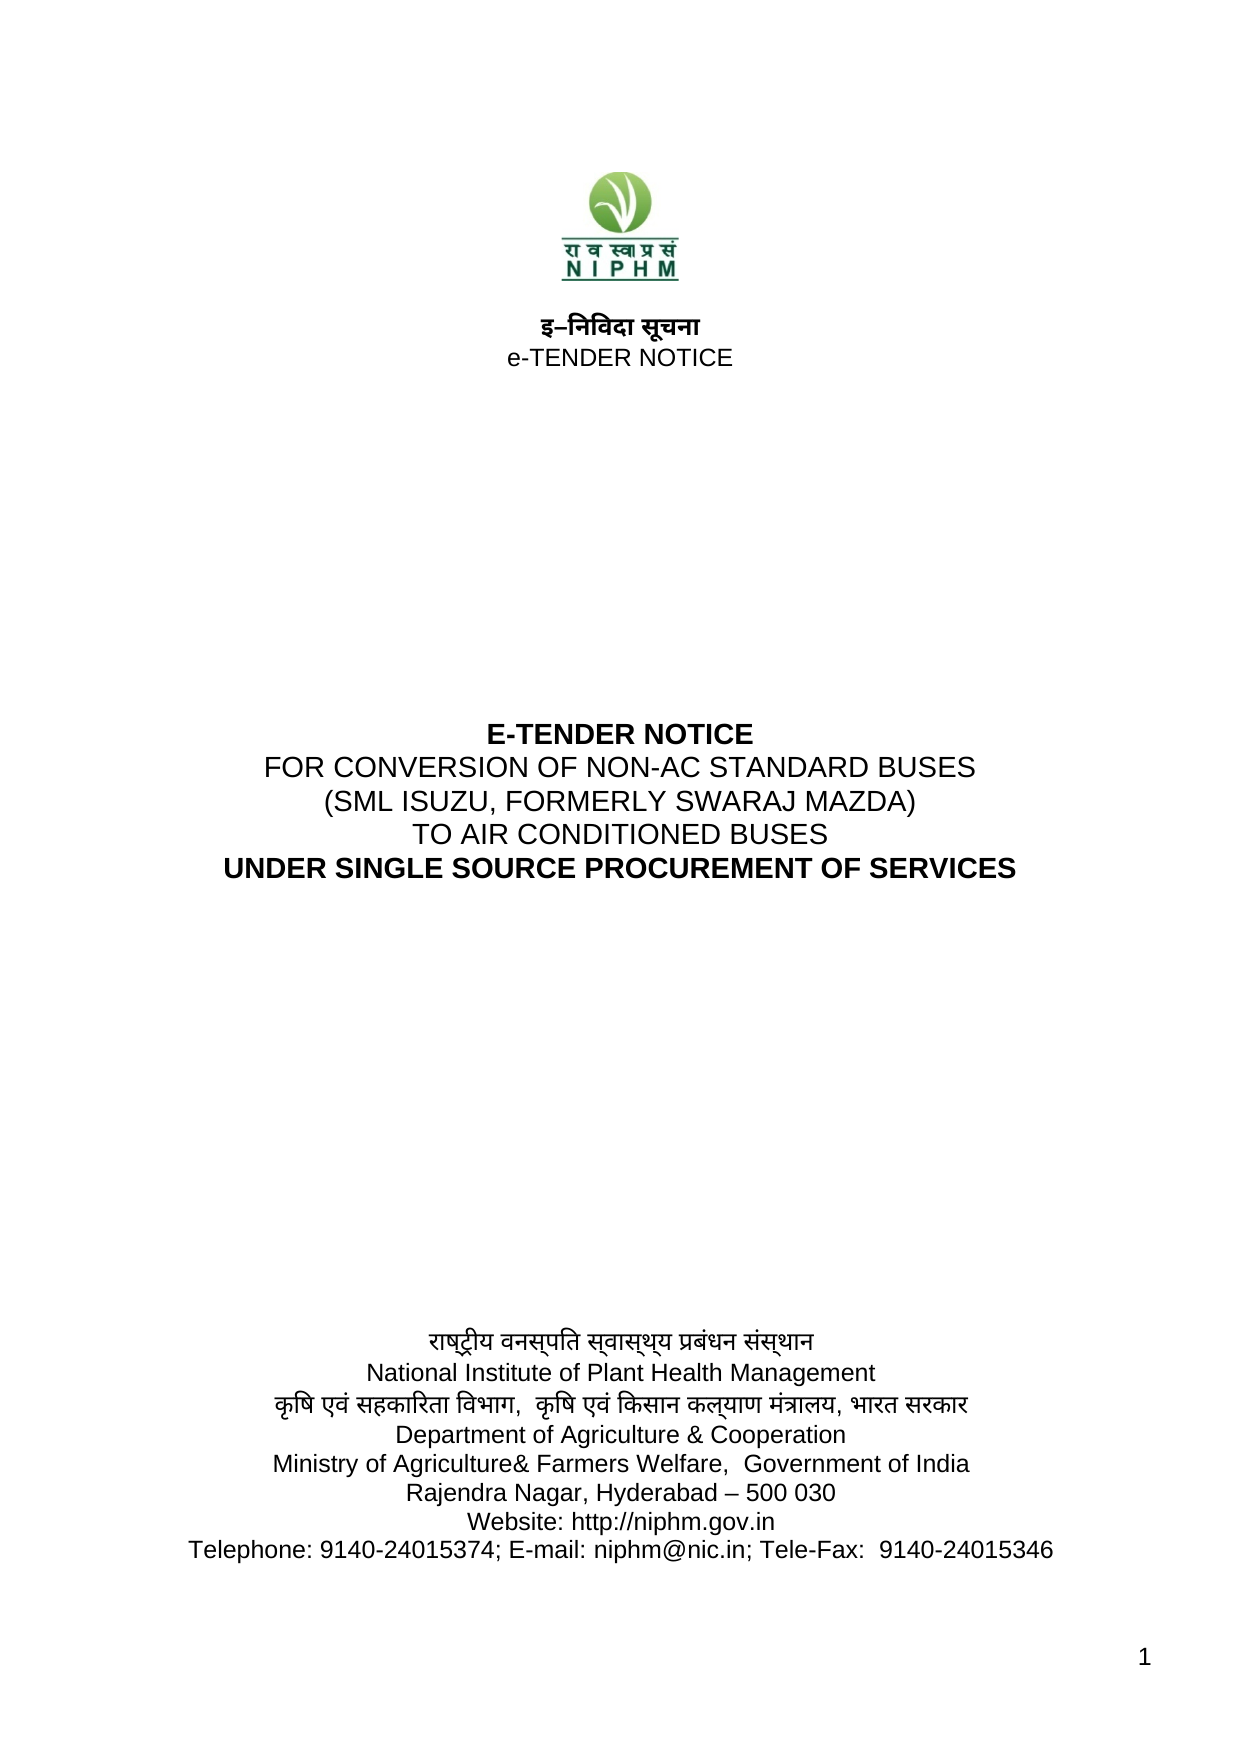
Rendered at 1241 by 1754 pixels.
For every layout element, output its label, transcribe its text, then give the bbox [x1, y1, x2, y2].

text (SML ISUZU, FORMERLY SWARAJ MAZDA) [89, 784, 1152, 817]
text UNDER SINGLE SOURCE PROCUREMENT OF SERVICES [89, 851, 1152, 884]
picture [561, 172, 679, 281]
text TO AIR CONDITIONED BUSES [89, 817, 1152, 851]
text e-TENDER NOTICE [89, 343, 1152, 372]
text FOR CONVERSION OF NON-AC STANDARD BUSES [89, 750, 1152, 784]
text इ–निविदा सूचना [89, 309, 1152, 343]
table_header राष्‍ट्रीय वनस्‍पति स्‍वास्‍थ्‍य प्रबंधन संस्‍थान National Institute of Plant Health Management कृषि एवं सहकारिता विभाग, कृषि एवं किसान कल्‍याण मंत्रालय, भारत सरकार Department of Agriculture & Cooperation Ministry of Agriculture& Farmers Welfare, Government of India Rajendra Nagar, Hyderabad – 500 030 Website: http://niphm.gov.in Telephone: 9140-24015374; E-mail: niphm@nic.in; Tele-Fax: 9140-24015346 [61, 1324, 1179, 1564]
text E-TENDER NOTICE [89, 717, 1152, 750]
